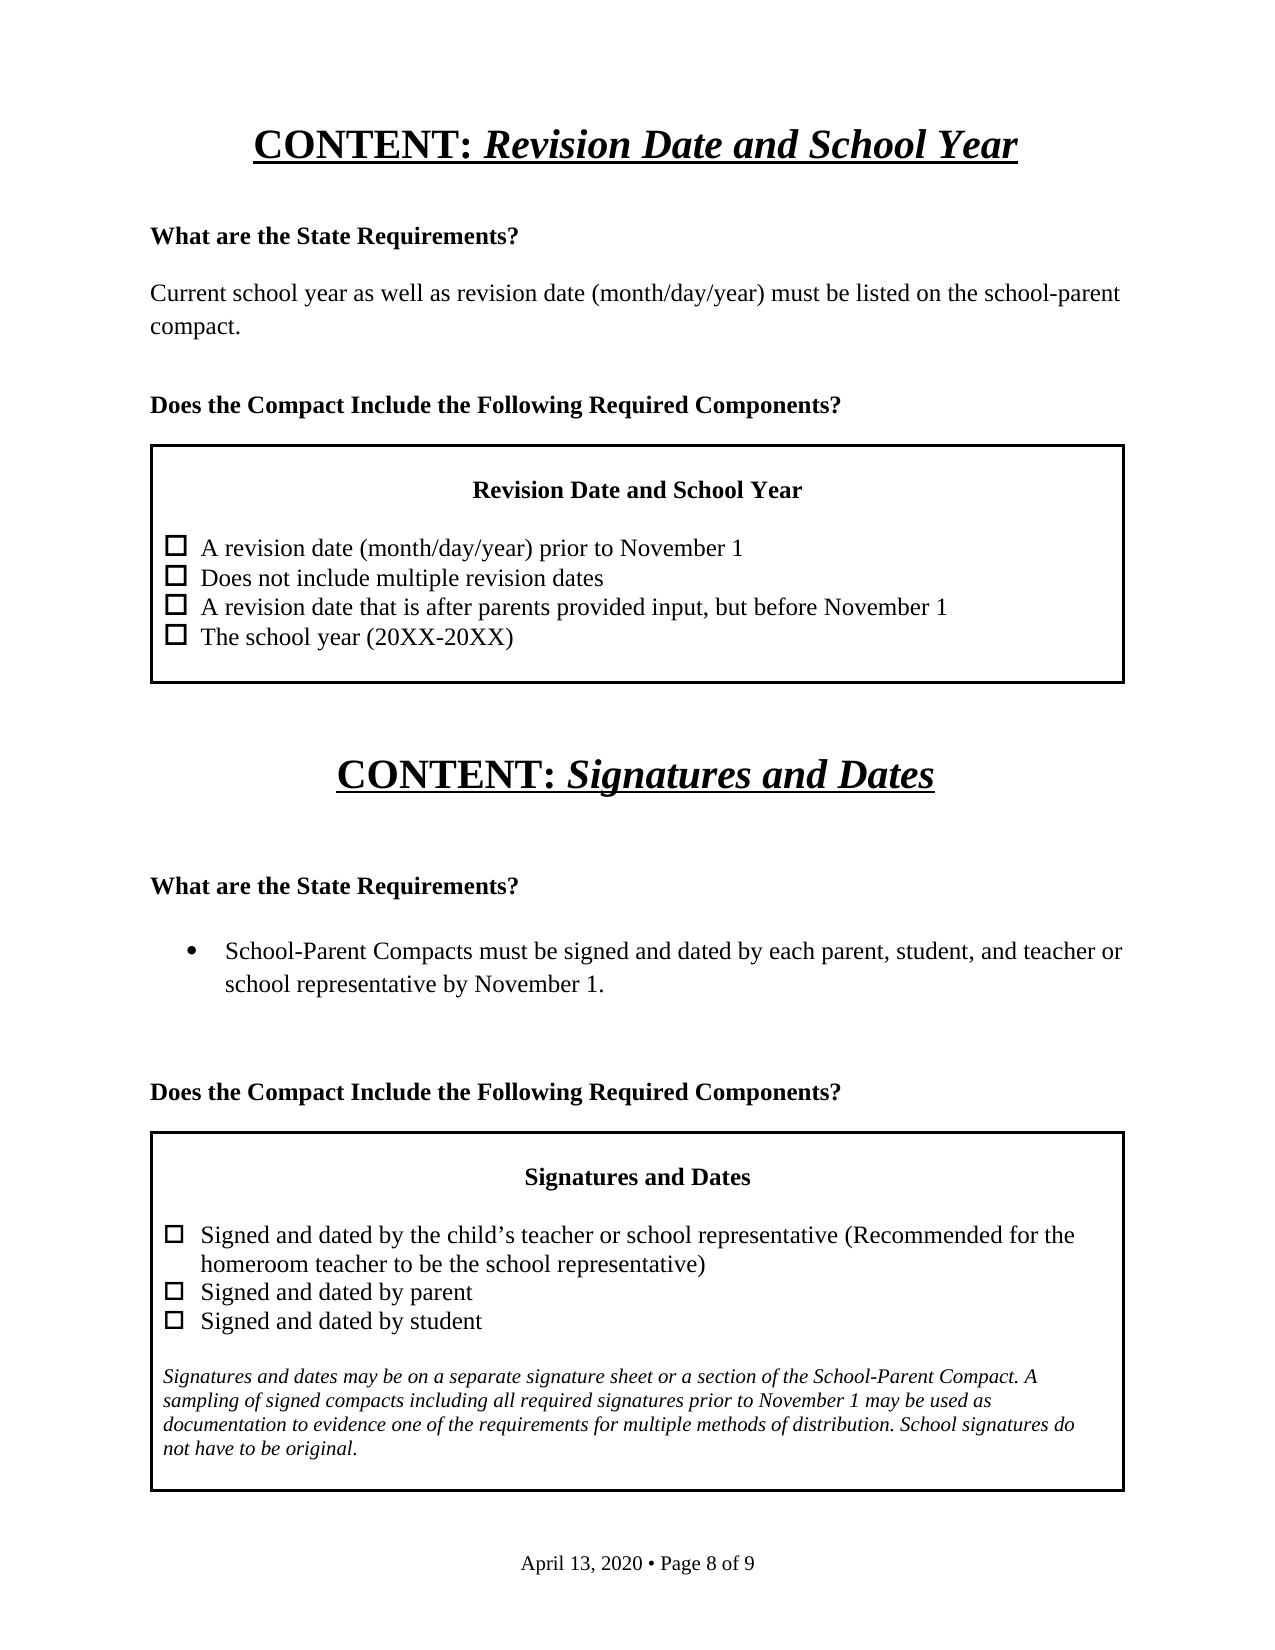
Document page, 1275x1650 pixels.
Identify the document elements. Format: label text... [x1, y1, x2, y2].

text Does the Compact Include the Following Required Components? [150, 1077, 1125, 1105]
table_header Signatures and Dates Signed and dated by the child’s teacher or school representative (Recommended for the homeroom teacher to be the school representative) Signed and dated by parent Signed and dated by student Signatures and dates may be on a separate signature sheet or a section of the School-Parent Compact. A sampling of signed compacts including all required signatures prior to November 1 may be used as documentation to evidence one of the requirements for multiple methods of distribution. School signatures do not have to be original. [153, 1134, 1122, 1489]
table_header Revision Date and School Year A revision date (month/day/year) prior to November 1 Does not include multiple revision dates A revision date that is after parents provided input, but before November 1 The school year (20XX-20XX) [153, 447, 1122, 681]
list Does the Compact Include the Following Required Components? [150, 390, 1125, 418]
text What are the State Requirements? [150, 221, 1125, 278]
text Current school year as well as revision date (month/day/year) must be listed on the school-parent compact. [150, 278, 1125, 340]
list School-Parent Compacts must be signed and dated by each parent, student, and teacher or school representative by November 1. [187, 936, 1125, 998]
list CONTENT: Signatures and Dates [150, 750, 1125, 798]
text CONTENT: Revision Date and School Year [150, 120, 1125, 168]
list What are the State Requirements? [150, 871, 1125, 932]
